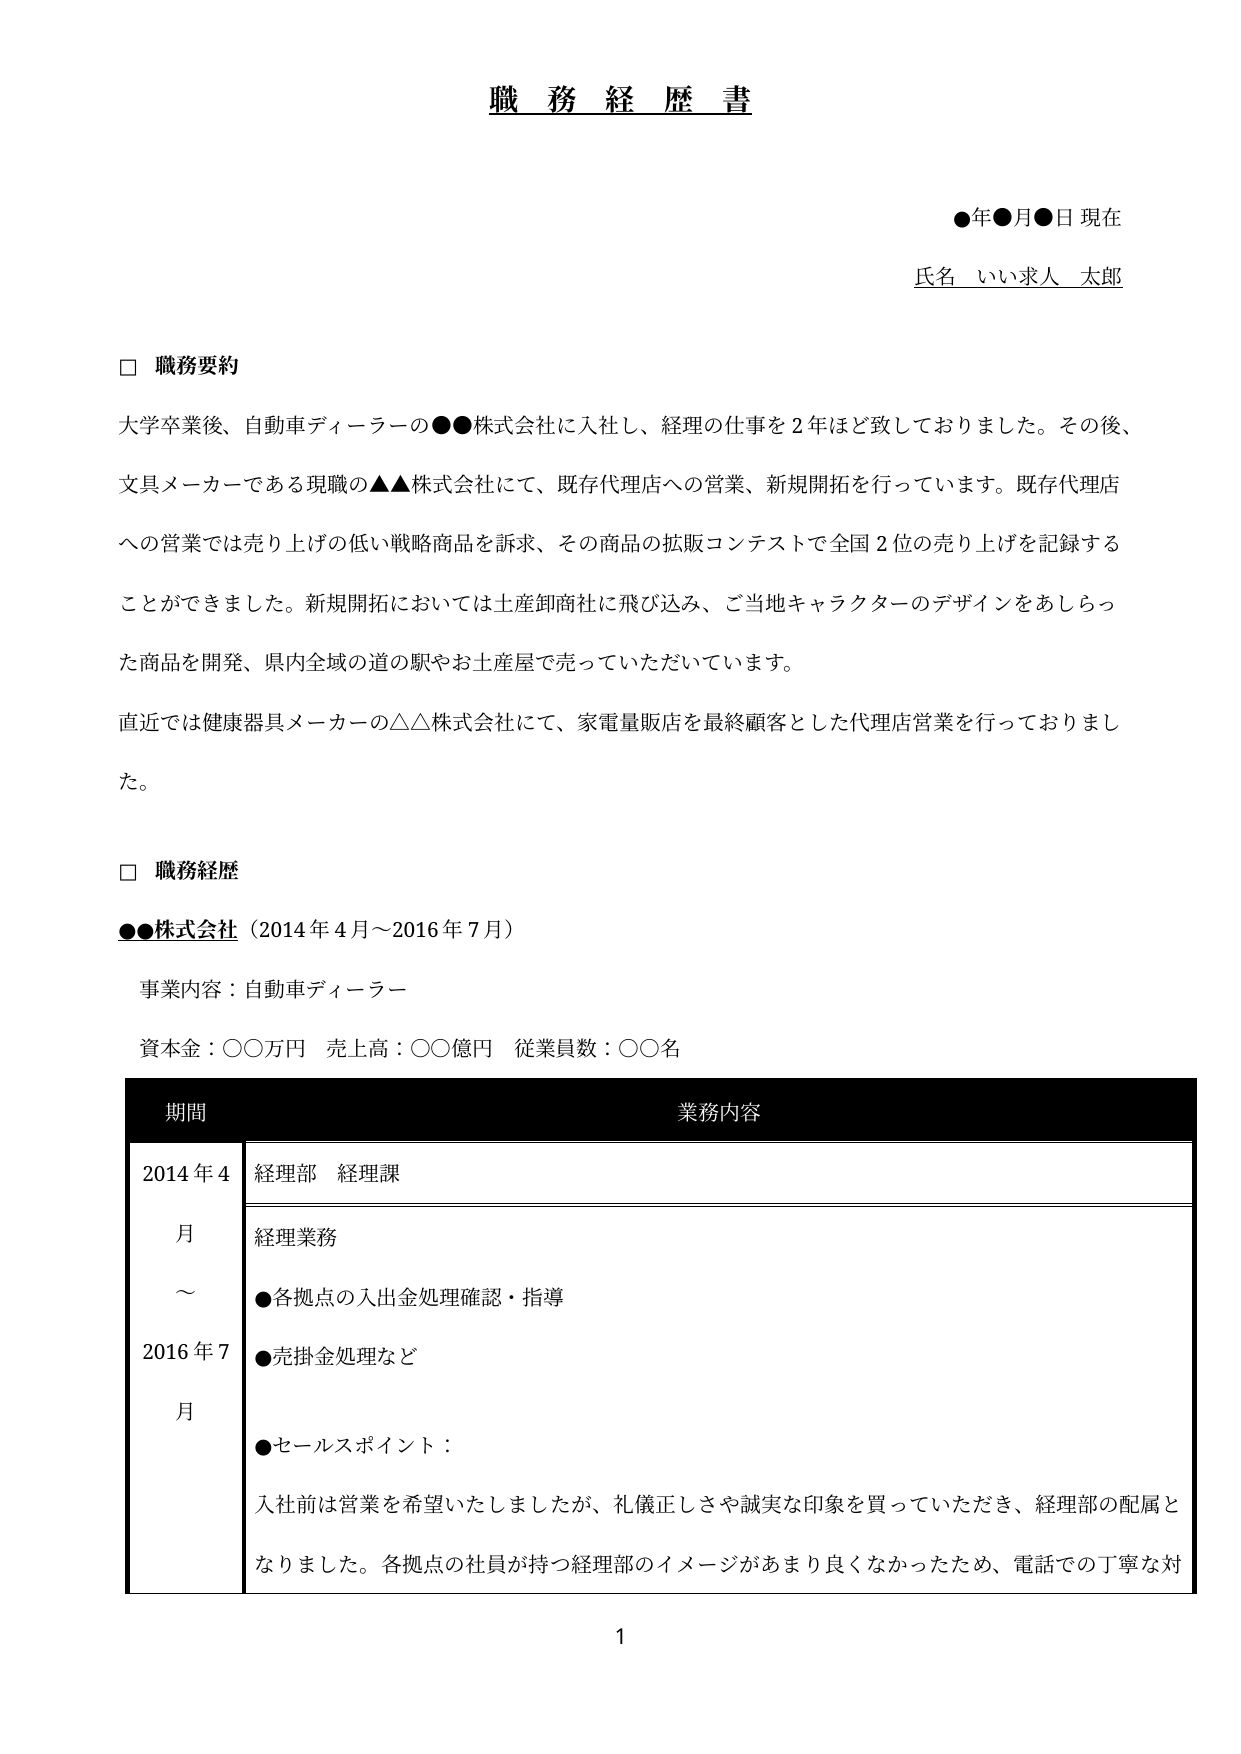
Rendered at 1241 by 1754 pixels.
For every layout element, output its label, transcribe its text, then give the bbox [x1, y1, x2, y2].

table_cell 経理部 経理課 [246, 1143, 1192, 1202]
text ●年●月●日 現在 [118, 187, 1122, 246]
table_header 期間 [130, 1082, 242, 1141]
text 氏名 いい求人 太郎 [118, 246, 1122, 306]
text 事業内容：自動車ディーラー [118, 959, 1122, 1018]
text 大学卒業後、自動車ディーラーの●●株式会社に入社し、経理の仕事を2年ほど致しておりました。その後、文具メーカーである現職の▲▲株式会社にて、既存代理店への営業、新規開拓を行っています。既存代理店への営業では売り上げの低い戦略商品を訴求、その商品の拡販コンテストで全国2位の売り上げを記録することができました。新規開拓においては土産卸商社に飛び込み、ご当地キャラクターのデザインをあしらった商品を開発、県内全域の道の駅やお土産屋で売っていただいています。 [118, 394, 1122, 691]
text ●●株式会社（2014年4月～2016年7月） [118, 899, 1122, 959]
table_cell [246, 1207, 1192, 1593]
text 資本金：○○万円 売上高：○○億円 従業員数：○○名 [118, 1018, 1122, 1077]
text 職 務 経 歴 書 [118, 68, 1122, 127]
list 職務経歴 [118, 840, 1122, 899]
text 直近では健康器具メーカーの△△株式会社にて、家電量販店を最終顧客とした代理店営業を行っておりました。 [118, 691, 1122, 810]
list 職務要約 [118, 335, 1122, 394]
table_header 業務内容 [246, 1082, 1192, 1141]
table_cell 2014年4月 ～ 2016年7月 [130, 1143, 242, 1593]
